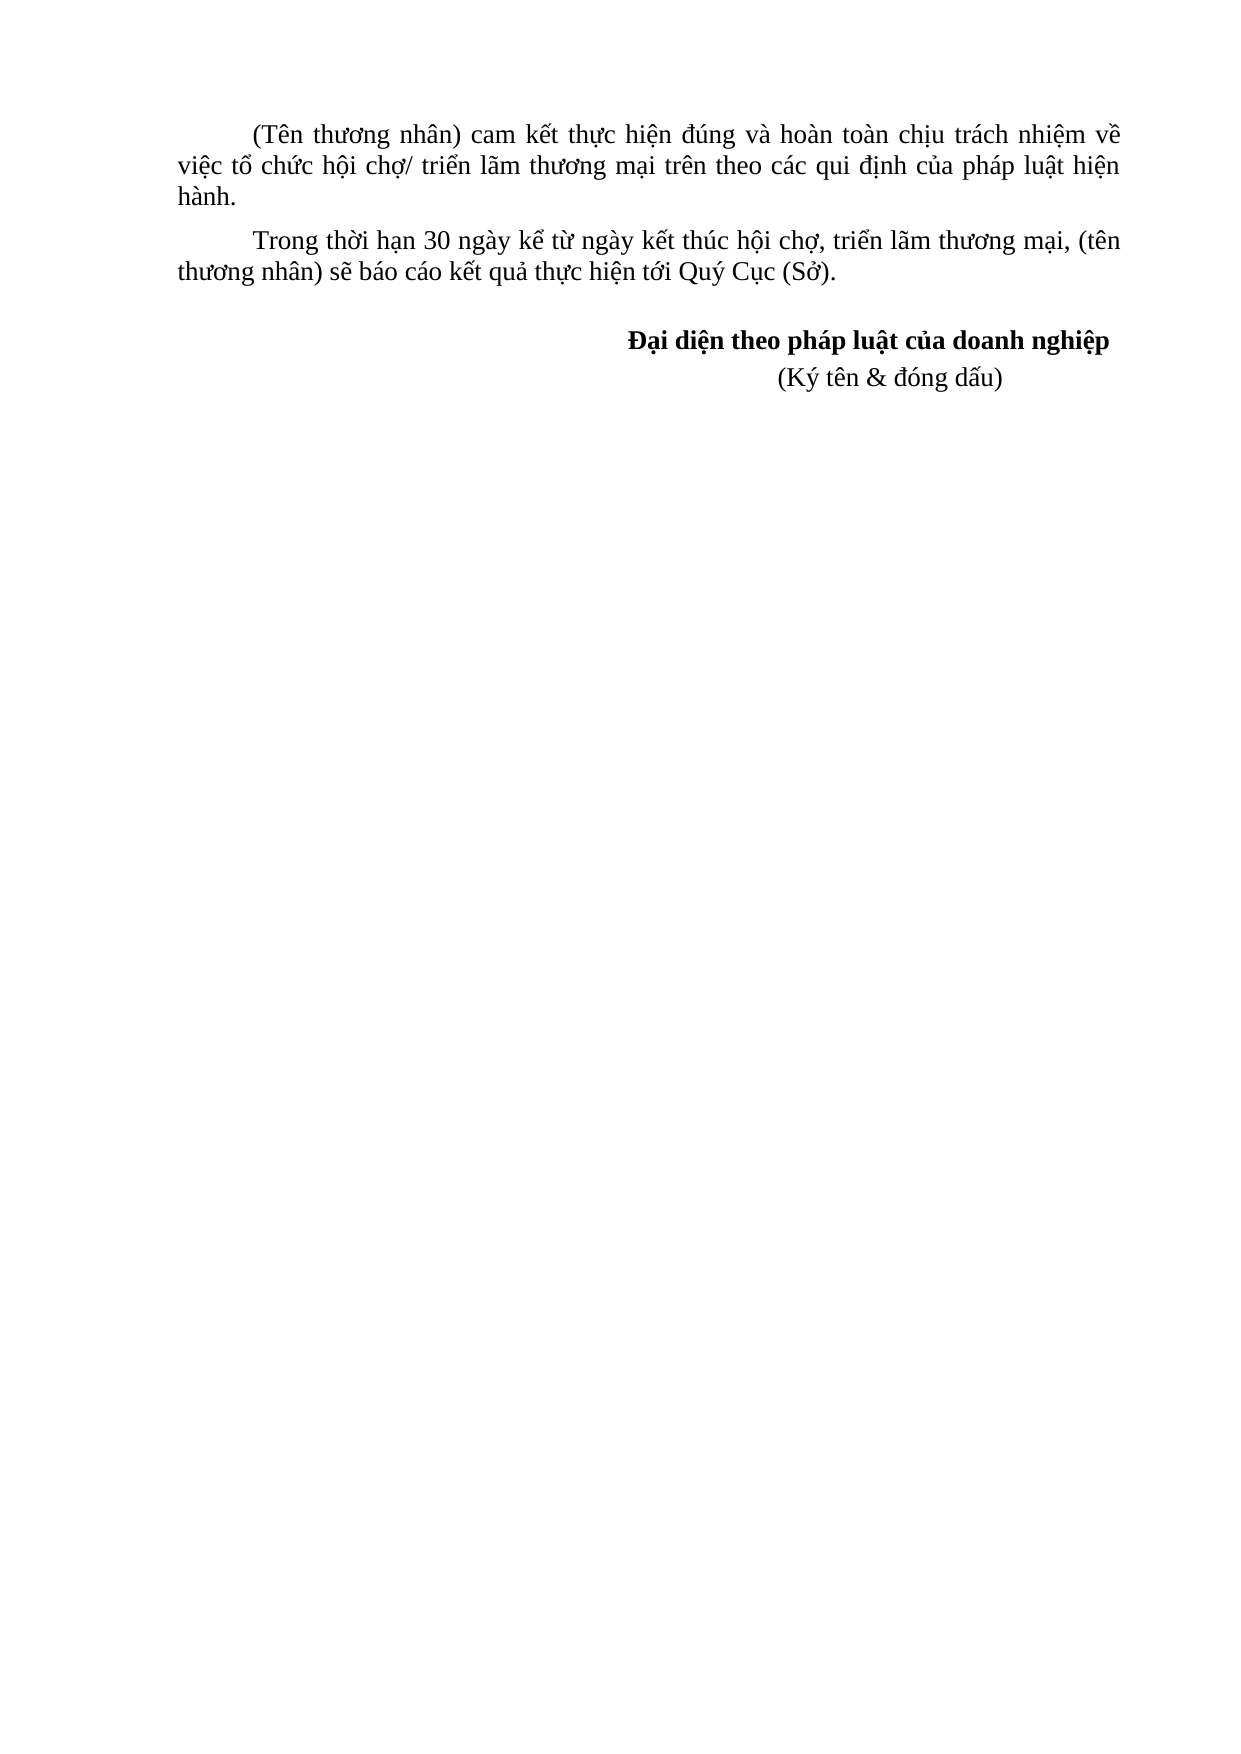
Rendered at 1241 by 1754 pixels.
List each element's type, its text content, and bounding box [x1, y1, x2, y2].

text (Ký tên & đóng dấu) [702, 361, 1122, 392]
text (Tên thương nhân) cam kết thực hiện đúng và hoàn toàn chịu trách nhiệm về việc tổ chức hội chợ/ triển lãm thương mại trên theo các qui định của pháp luật hiện hành. [177, 118, 1122, 212]
text Đại diện theo pháp luật của doanh nghiệp [177, 324, 1122, 355]
text Trong thời hạn 30 ngày kể từ ngày kết thúc hội chợ, triển lãm thương mại, (tên thương nhân) sẽ báo cáo kết quả thực hiện tới Quý Cục (Sở). [177, 224, 1122, 286]
